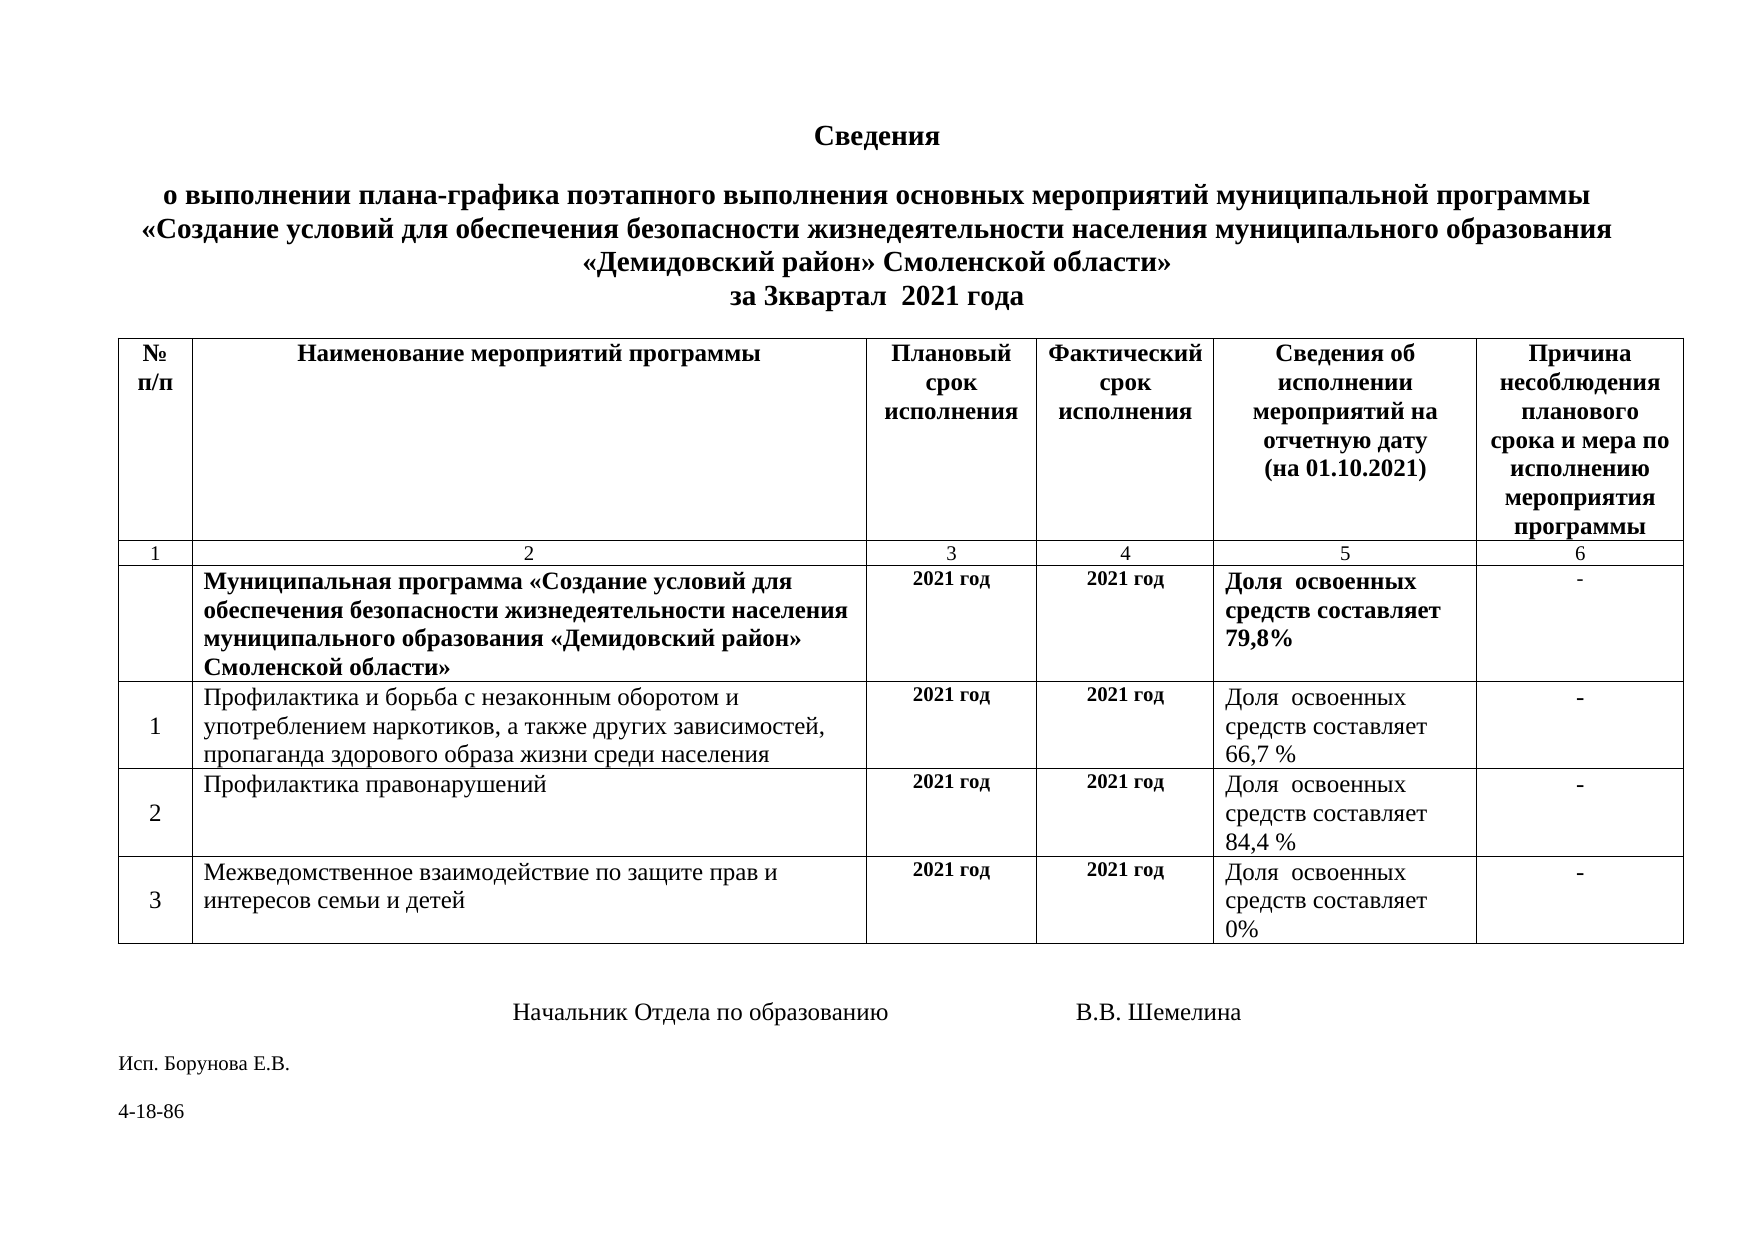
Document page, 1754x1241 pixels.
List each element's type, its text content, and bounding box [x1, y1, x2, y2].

table_cell 1 [119, 541, 192, 565]
text Сведения [118, 118, 1636, 152]
table_cell Муниципальная программа «Создание условий для обеспечения безопасности жизнедеятельности населения муниципального образования «Демидовский район» Смоленской области» [193, 566, 866, 681]
table_cell - [1477, 566, 1683, 681]
table_cell Межведомственное взаимодействие по защите прав и интересов семьи и детей [193, 857, 866, 943]
table_cell Доля освоенных средств составляет 79,8% [1214, 566, 1476, 681]
table_cell 2021 год [867, 566, 1036, 681]
table_cell [119, 566, 192, 681]
table_cell 2021 год [867, 857, 1036, 943]
text 4-18-86 [118, 1099, 1636, 1123]
table_cell 2021 год [867, 682, 1036, 768]
table_header Плановый срок исполнения [867, 339, 1036, 540]
table_cell 3 [119, 857, 192, 943]
table_cell Профилактика правонарушений [193, 769, 866, 856]
table_cell Доля освоенных средств составляет 0% [1214, 857, 1476, 943]
table_cell Доля освоенных средств составляет 84,4 % [1214, 769, 1476, 856]
table_cell 3 [867, 541, 1036, 565]
table_cell 2021 год [1037, 857, 1213, 943]
table_cell 6 [1477, 541, 1683, 565]
table_header Наименование мероприятий программы [193, 339, 866, 540]
table_cell 2021 год [1037, 566, 1213, 681]
text о выполнении плана-графика поэтапного выполнения основных мероприятий муниципальной программы «Создание условий для обеспечения безопасности жизнедеятельности населения муниципального образования «Демидовский район» Смоленской области» [118, 177, 1636, 278]
text за 3квартал 2021 года [118, 278, 1636, 312]
table_header Причина несоблюдения планового срока и мера по исполнению мероприятия программы [1477, 339, 1683, 540]
table_cell Доля освоенных средств составляет 66,7 % [1214, 682, 1476, 768]
text Исп. Борунова Е.В. [118, 1051, 1636, 1075]
table_cell - [1477, 682, 1683, 768]
table_cell 2021 год [867, 769, 1036, 856]
table_cell 2021 год [1037, 769, 1213, 856]
table_header Фактический срок исполнения [1037, 339, 1213, 540]
table_cell Профилактика и борьба с незаконным оборотом и употреблением наркотиков, а также других зависимостей, пропаганда здорового образа жизни среди населения [193, 682, 866, 768]
table_cell 2 [193, 541, 866, 565]
table_cell 1 [119, 682, 192, 768]
table_cell - [1477, 857, 1683, 943]
text Начальник Отдела по образованию В.В. Шемелина [118, 997, 1636, 1026]
table_header Сведения об исполнении мероприятий на отчетную дату (на 01.10.2021) [1214, 339, 1476, 540]
table_cell 5 [1214, 541, 1476, 565]
table_cell 2 [119, 769, 192, 856]
table_header № п/п [119, 339, 192, 540]
table_cell - [1477, 769, 1683, 856]
table_cell 2021 год [1037, 682, 1213, 768]
table_cell 4 [1037, 541, 1213, 565]
